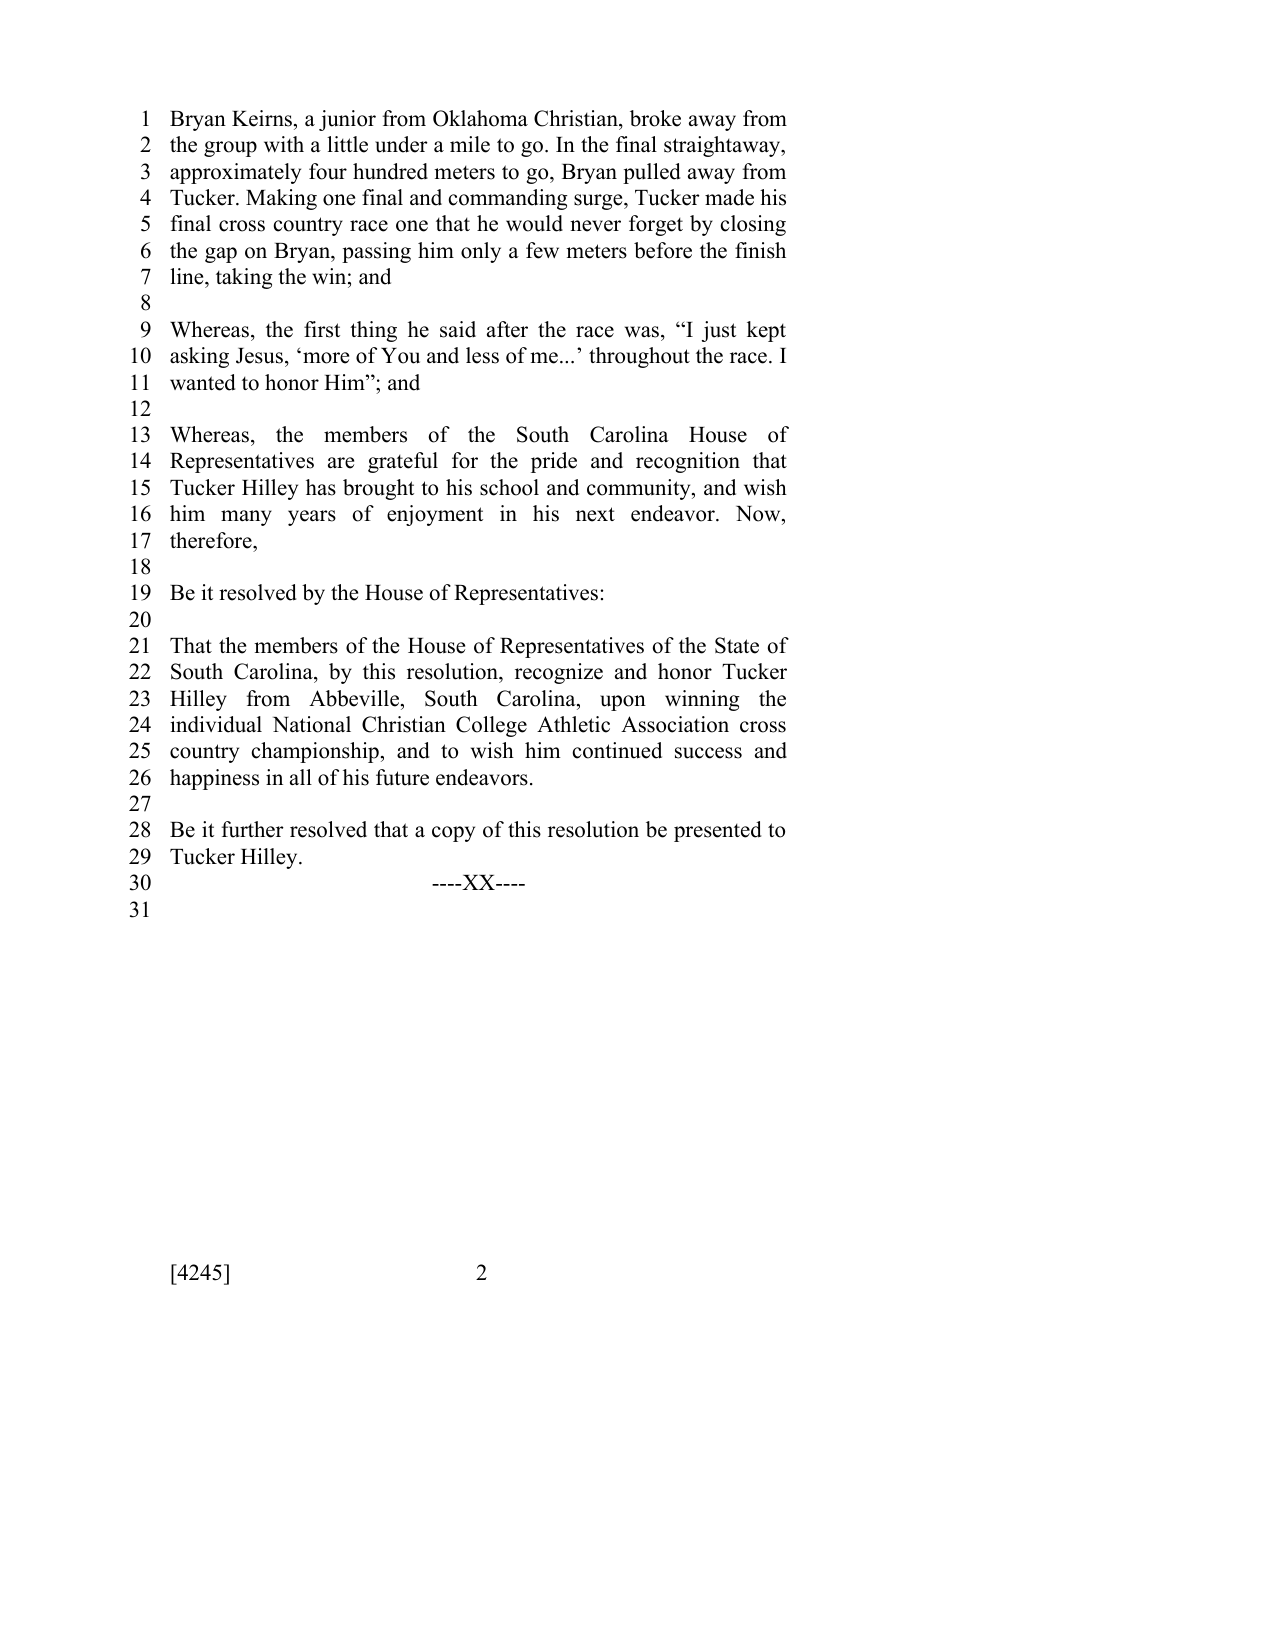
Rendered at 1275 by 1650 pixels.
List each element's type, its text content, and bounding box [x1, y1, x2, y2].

text Be it further resolved that a copy of this resolution be presented to Tucker Hilley. [169, 817, 787, 869]
text Be it resolved by the House of Representatives: [169, 579, 787, 606]
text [169, 105, 787, 289]
text Whereas, the members of the South Carolina House of Representatives are grateful for the pride and recognition that Tucker Hilley has brought to his school and community, and wish him many years of enjoyment in his next endeavor. Now, therefore, [169, 421, 787, 553]
text Whereas, the first thing he said after the race was, “I just kept asking Jesus, ‘more of You and less of me...’ throughout the race. I wanted to honor Him”; and [169, 316, 787, 395]
text That the members of the House of Representatives of the State of South Carolina, by this resolution, recognize and honor Tucker Hilley from Abbeville, South Carolina, upon winning the individual National Christian College Athletic Association cross country championship, and to wish him continued success and happiness in all of his future endeavors. [169, 632, 787, 790]
text ----XX---- [169, 869, 787, 896]
